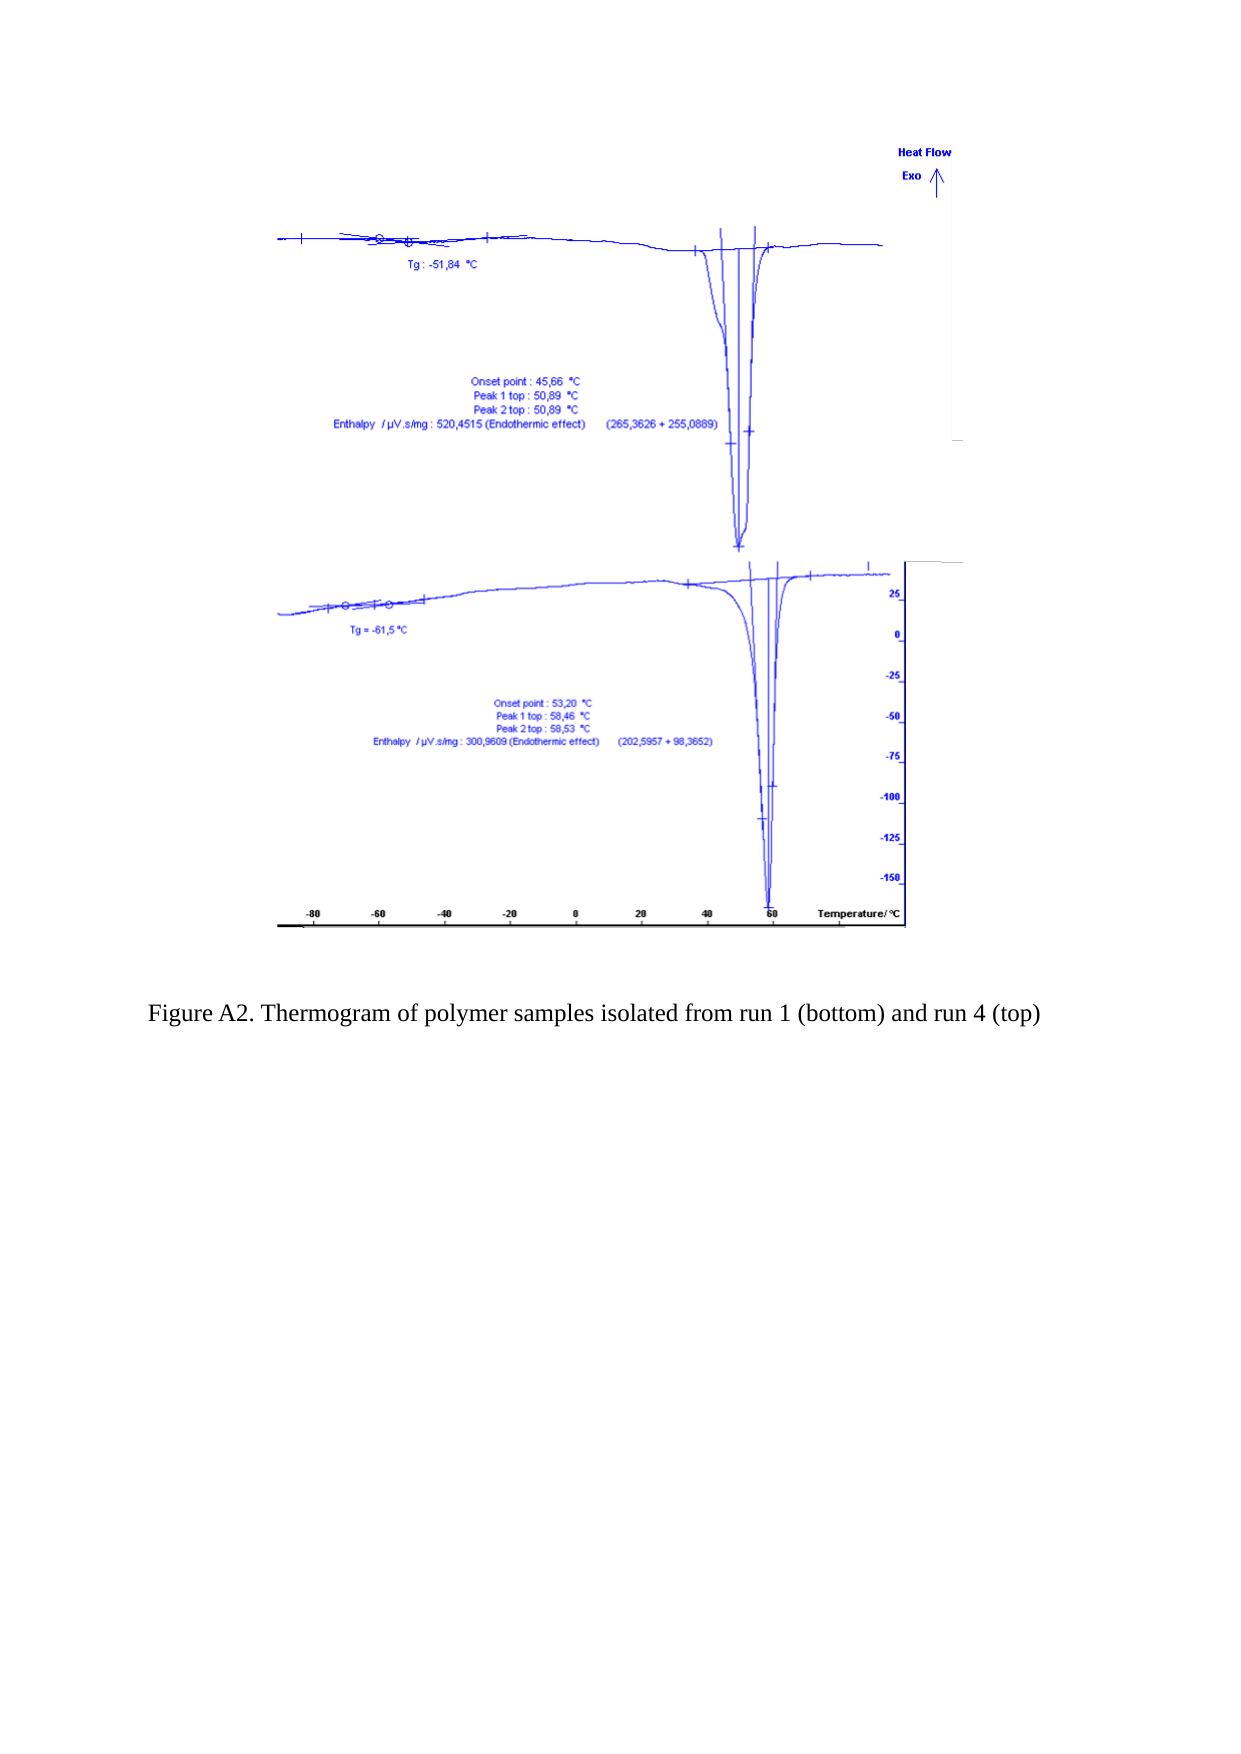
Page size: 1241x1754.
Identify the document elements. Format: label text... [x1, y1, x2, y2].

picture [277, 147, 964, 928]
text Figure A2. Thermogram of polymer samples isolated from run 1 (bottom) and run 4 (top) [148, 998, 1093, 1026]
